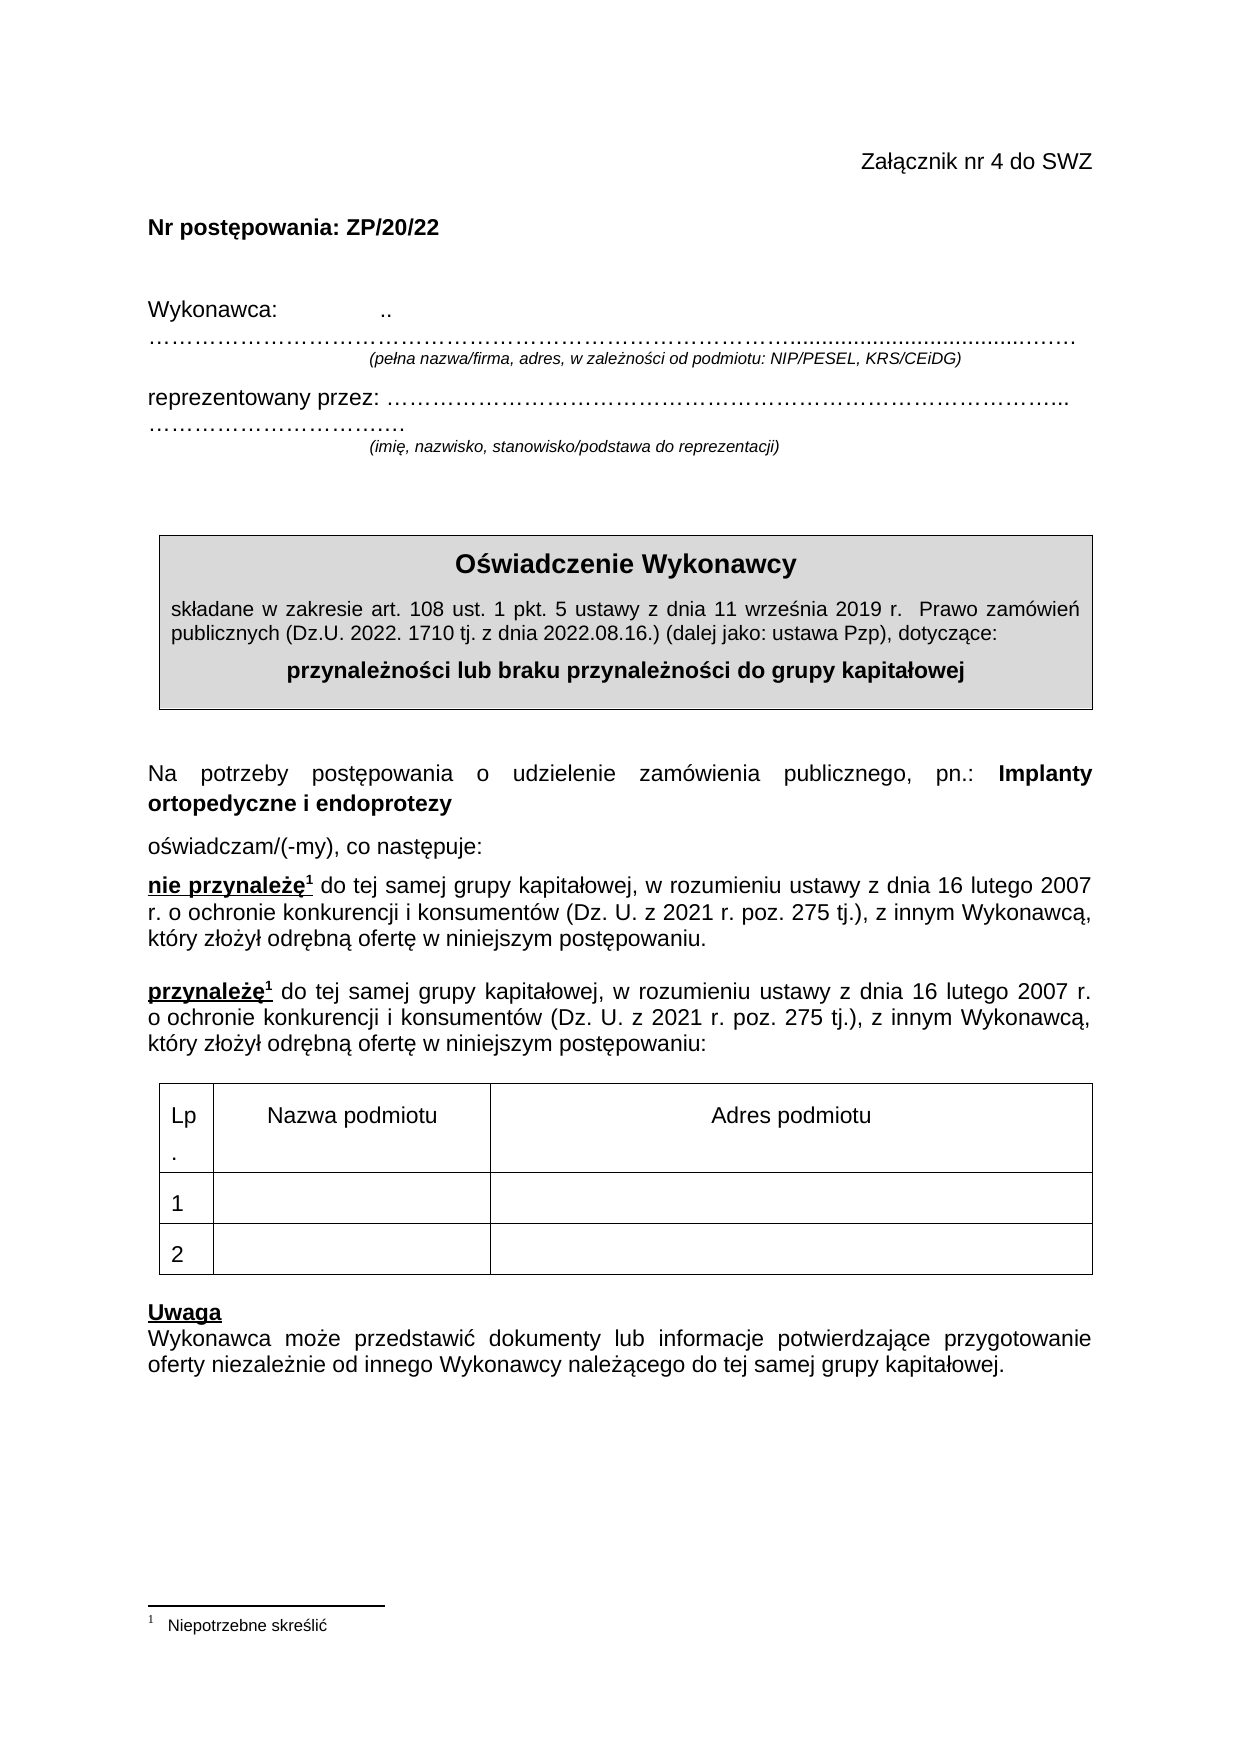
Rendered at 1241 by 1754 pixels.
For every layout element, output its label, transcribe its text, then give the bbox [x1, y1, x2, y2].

text Uwaga [148, 1287, 1092, 1325]
table_cell [491, 1173, 1092, 1223]
table_header Nazwa podmiotu [214, 1084, 490, 1172]
text Wykonawca: ..………………………………………………………………………….....................................….… [148, 296, 1092, 349]
text (imię, nazwisko, stanowisko/podstawa do reprezentacji) [369, 436, 1093, 456]
text Na potrzeby postępowania o udzielenie zamówienia publicznego, pn.: Implanty ortopedyczne i endoprotezy [148, 760, 1092, 816]
text Wykonawca może przedstawić dokumenty lub informacje potwierdzające przygotowanie oferty niezależnie od innego Wykonawcy należącego do tej samej grupy kapitałowej. [148, 1325, 1092, 1377]
table_cell 2 [160, 1224, 213, 1274]
table_header Lp. [160, 1084, 213, 1172]
table_cell [214, 1224, 490, 1274]
text (pełna nazwa/firma, adres, w zależności od podmiotu: NIP/PESEL, KRS/CEiDG) [369, 349, 1092, 368]
text reprezentowany przez: ……………………………………………………………………………...………………………….… [148, 384, 1092, 436]
text nie przynależę1 do tej samej grupy kapitałowej, w rozumieniu ustawy z dnia 16 lutego 2007 r. o ochronie konkurencji i konsumentów (Dz. U. z 2021 r. poz. 275 tj.), z innym Wykonawcą, który złożył odrębną ofertę w niniejszym postępowaniu. [148, 872, 1092, 951]
table_header Oświadczenie Wykonawcy składane w zakresie art. 108 ust. 1 pkt. 5 ustawy z dnia 11 września 2019 r. Prawo zamówień publicznych (Dz.U. 2022. 1710 tj. z dnia 2022.08.16.) (dalej jako: ustawa Pzp), dotyczące: przynależności lub braku przynależności do grupy kapitałowej [160, 536, 1092, 708]
subtitle Załącznik nr 4 do SWZ [207, 148, 1092, 174]
table_cell [214, 1173, 490, 1223]
table_header Adres podmiotu [491, 1084, 1092, 1172]
text przynależę do tej samej grupy kapitałowej, w rozumieniu ustawy z dnia 16 lutego 2007 r. o ochronie konkurencji i konsumentów (Dz. U. z 2021 r. poz. 275 tj.), z innym Wykonawcą, który złożył odrębną ofertę w niniejszym postępowaniu: [148, 978, 1092, 1057]
text oświadczam/(-my), co następuje: [148, 833, 1092, 859]
table_cell 1 [160, 1173, 213, 1223]
text Nr postępowania: ZP/20/22 [148, 213, 1092, 240]
table_cell [491, 1224, 1092, 1274]
